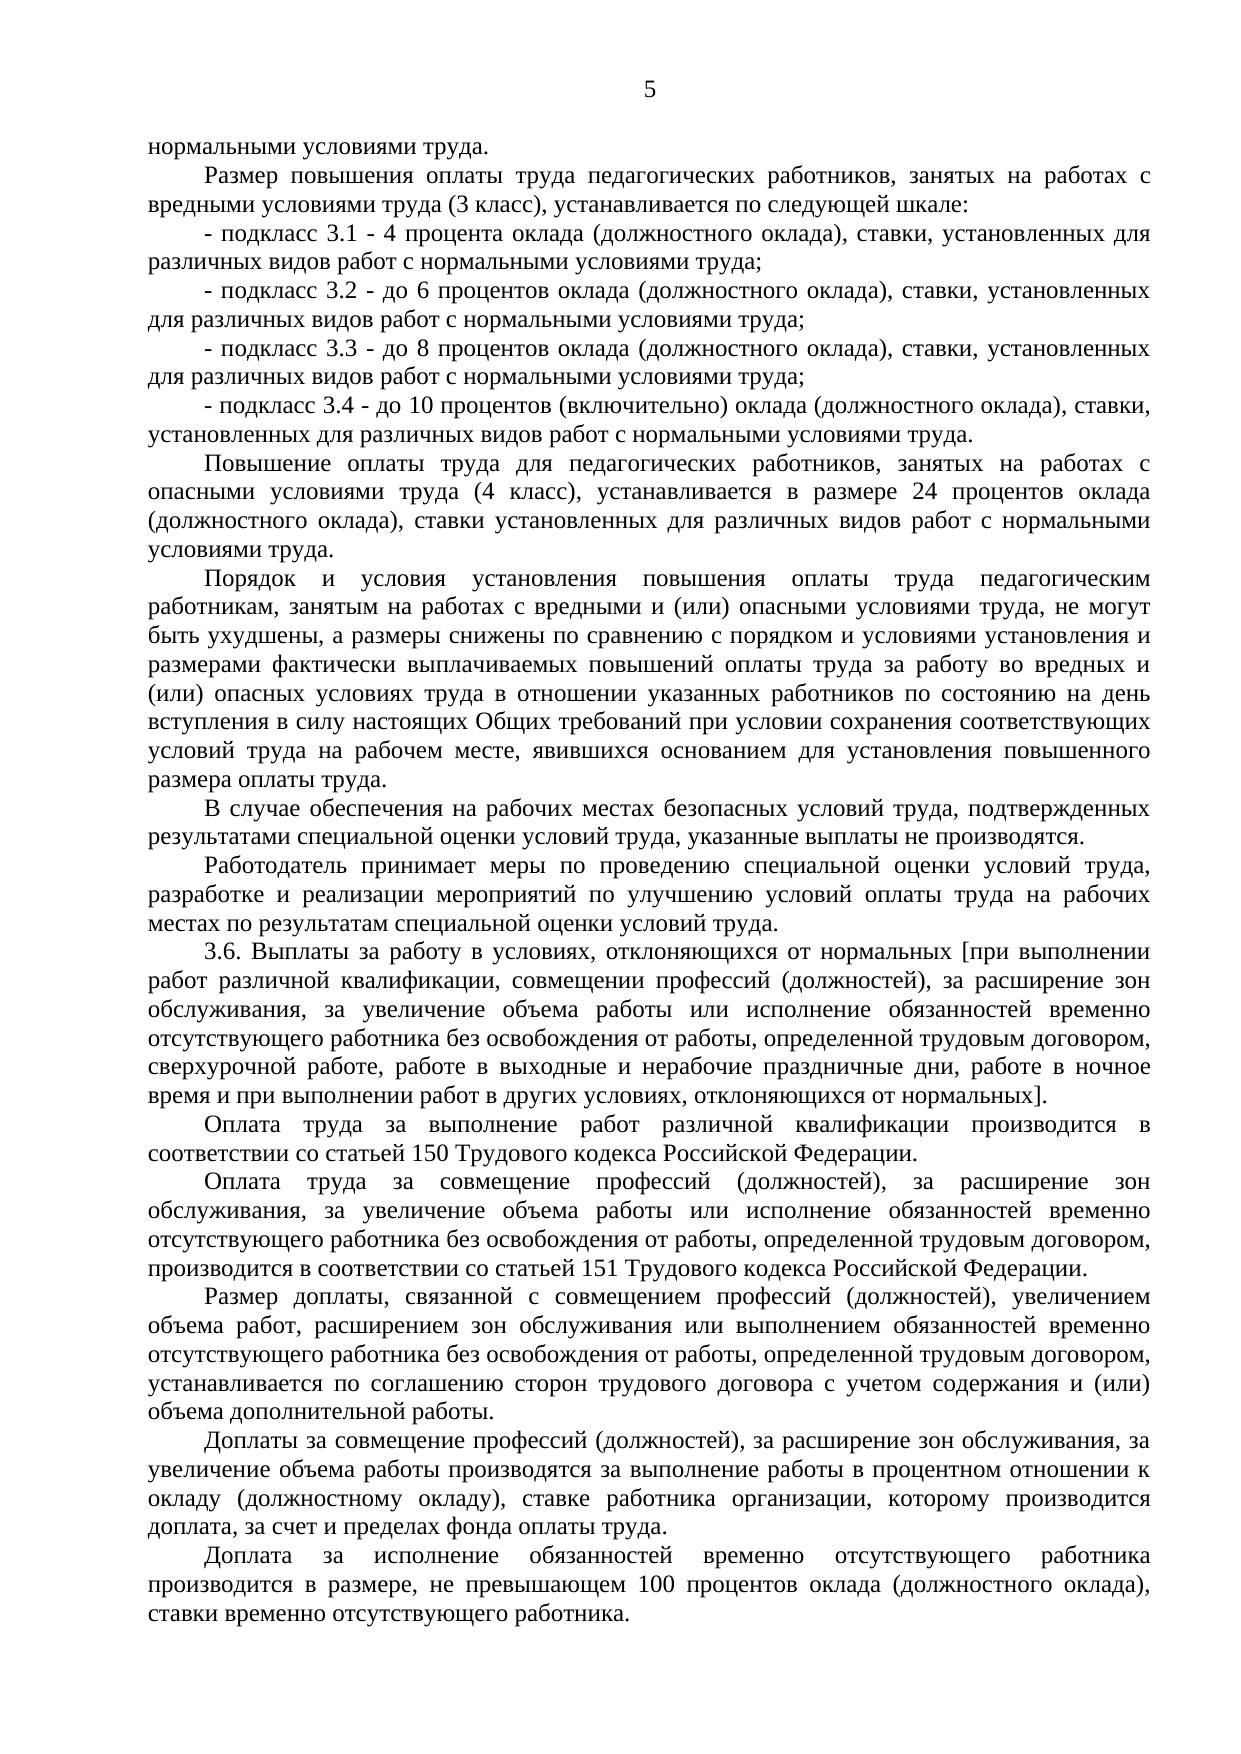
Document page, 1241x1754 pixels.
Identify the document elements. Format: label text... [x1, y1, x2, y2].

text Доплата за исполнение обязанностей временно отсутствующего работника производится в размере, не превышающем 100 процентов оклада (должностного оклада), ставки временно отсутствующего работника. [148, 1540, 1152, 1626]
text 3.6. Выплаты за работу в условиях, отклоняющихся от нормальных [при выполнении работ различной квалификации, совмещении профессий (должностей), за расширение зон обслуживания, за увеличение объема работы или исполнение обязанностей временно отсутствующего работника без освобождения от работы, определенной трудовым договором, сверхурочной работе, работе в выходные и нерабочие праздничные дни, работе в ночное время и при выполнении работ в других условиях, отклоняющихся от нормальных]. [148, 936, 1152, 1109]
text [148, 131, 1152, 160]
text - подкласс 3.4 - до 10 процентов (включительно) оклада (должностного оклада), ставки, установленных для различных видов работ с нормальными условиями труда. [148, 390, 1152, 448]
text - подкласс 3.2 - до 6 процентов оклада (должностного оклада), ставки, установленных для различных видов работ с нормальными условиями труда; [148, 275, 1152, 333]
text Доплаты за совмещение профессий (должностей), за расширение зон обслуживания, за увеличение объема работы производятся за выполнение работы в процентном отношении к окладу (должностному окладу), ставке работника организации, которому производится доплата, за счет и пределах фонда оплаты труда. [148, 1425, 1152, 1540]
text Работодатель принимает меры по проведению специальной оценки условий труда, разработке и реализации мероприятий по улучшению условий оплаты труда на рабочих местах по результатам специальной оценки условий труда. [148, 850, 1152, 936]
text Оплата труда за выполнение работ различной квалификации производится в соответствии со статьей 150 Трудового кодекса Российской Федерации. [148, 1109, 1152, 1166]
text Повышение оплаты труда для педагогических работников, занятых на работах с опасными условиями труда (4 класс), устанавливается в размере 24 процентов оклада (должностного оклада), ставки установленных для различных видов работ с нормальными условиями труда. [148, 448, 1152, 563]
text - подкласс 3.3 - до 8 процентов оклада (должностного оклада), ставки, установленных для различных видов работ с нормальными условиями труда; [148, 333, 1152, 390]
text Порядок и условия установления повышения оплаты труда педагогическим работникам, занятым на работах с вредными и (или) опасными условиями труда, не могут быть ухудшены, а размеры снижены по сравнению с порядком и условиями установления и размерами фактически выплачиваемых повышений оплаты труда за работу во вредных и (или) опасных условиях труда в отношении указанных работников по состоянию на день вступления в силу настоящих Общих требований при условии сохранения соответствующих условий труда на рабочем месте, явившихся основанием для установления повышенного размера оплаты труда. [148, 563, 1152, 793]
text В случае обеспечения на рабочих местах безопасных условий труда, подтвержденных результатами специальной оценки условий труда, указанные выплаты не производятся. [148, 793, 1152, 850]
text - подкласс 3.1 - 4 процента оклада (должностного оклада), ставки, установленных для различных видов работ с нормальными условиями труда; [148, 218, 1152, 275]
text Размер повышения оплаты труда педагогических работников, занятых на работах с вредными условиями труда (3 класс), устанавливается по следующей шкале: [148, 160, 1152, 218]
text Оплата труда за совмещение профессий (должностей), за расширение зон обслуживания, за увеличение объема работы или исполнение обязанностей временно отсутствующего работника без освобождения от работы, определенной трудовым договором, производится в соответствии со статьей 151 Трудового кодекса Российской Федерации. [148, 1166, 1152, 1281]
text Размер доплаты, связанной с совмещением профессий (должностей), увеличением объема работ, расширением зон обслуживания или выполнением обязанностей временно отсутствующего работника без освобождения от работы, определенной трудовым договором, устанавливается по соглашению сторон трудового договора с учетом содержания и (или) объема дополнительной работы. [148, 1281, 1152, 1425]
